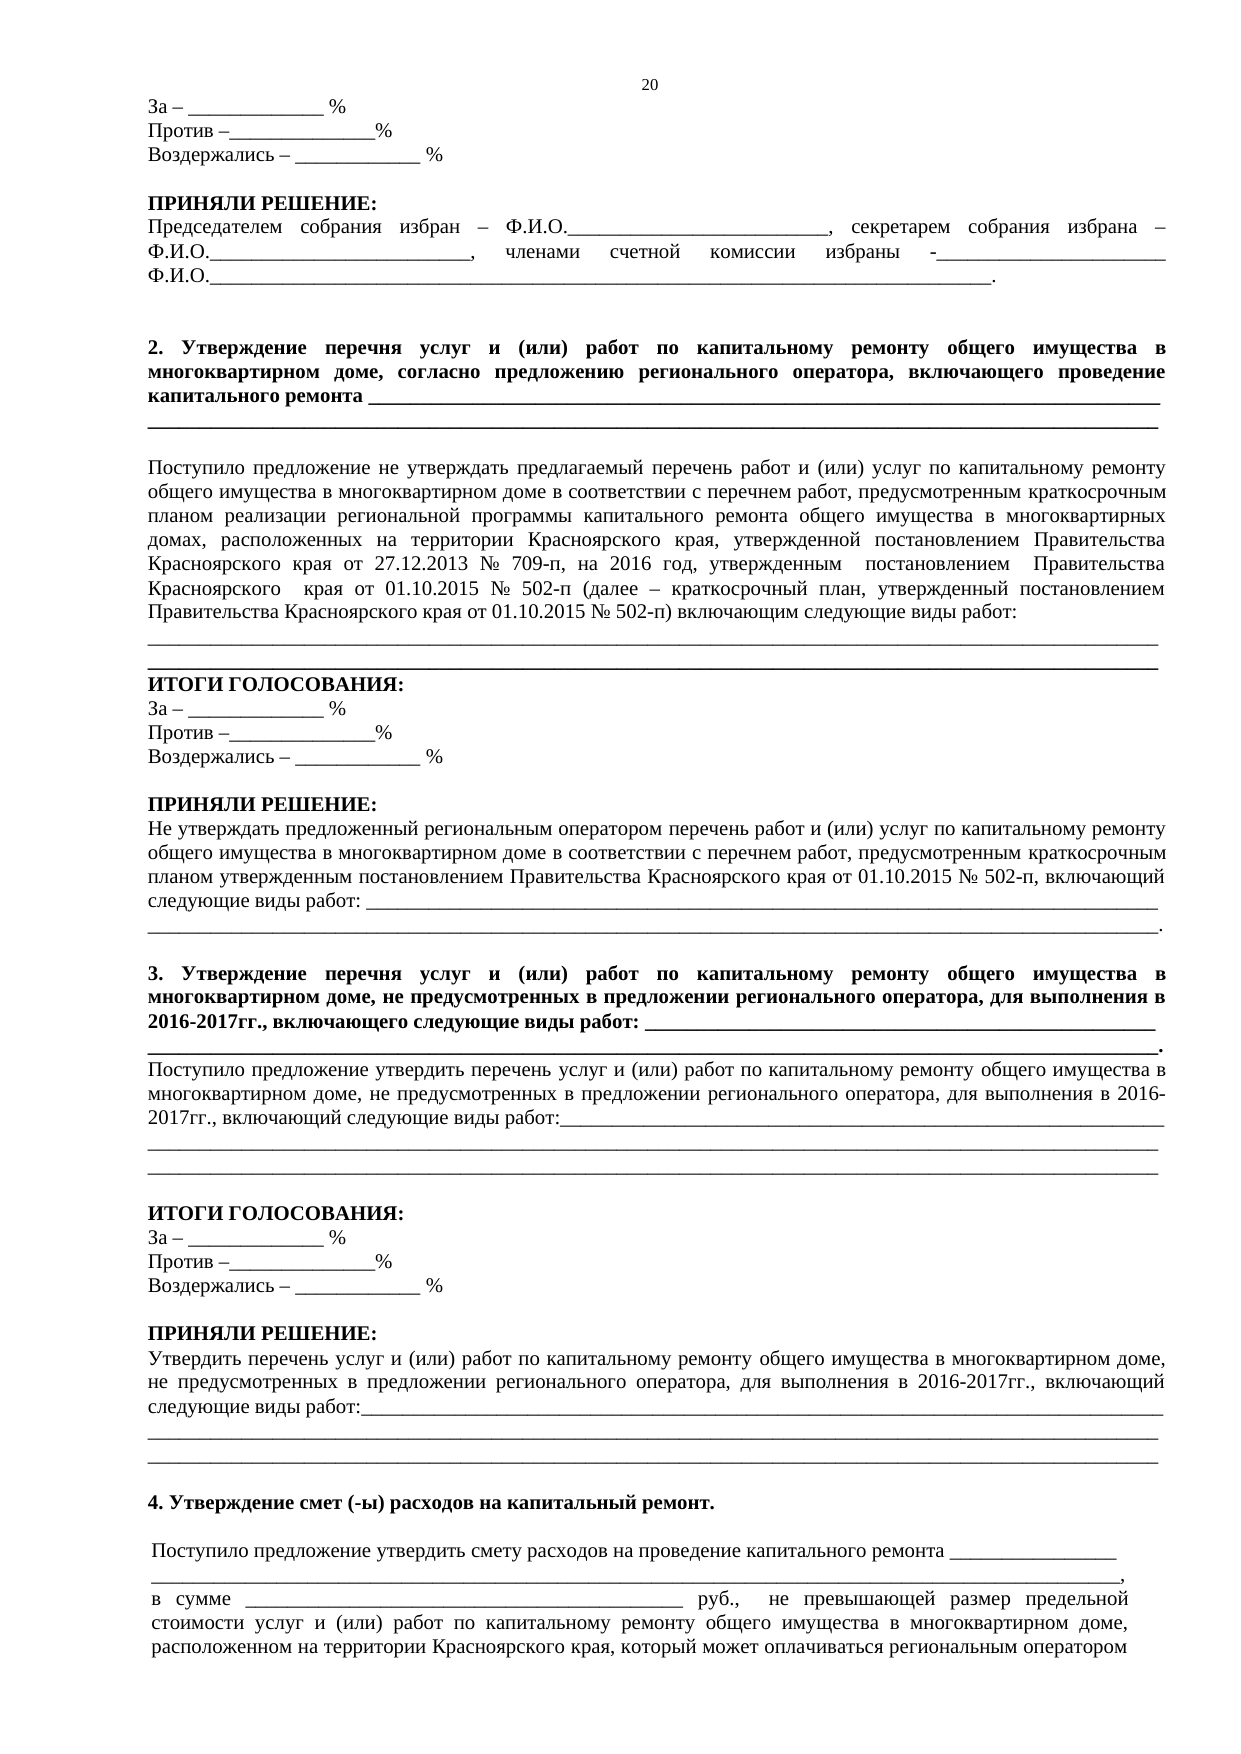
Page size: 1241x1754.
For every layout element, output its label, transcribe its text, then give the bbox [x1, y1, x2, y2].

text 3. Утверждение перечня услуг и (или) работ по капитальному ремонту общего имущества в многоквартирном доме, не предусмотренных в предложении регионального оператора, для выполнения в 2016-2017гг., включающего следующие виды работ: _________________________________________________ [148, 960, 1166, 1033]
text ПРИНЯЛИ РЕШЕНИЕ: [148, 792, 1166, 816]
text _________________________________________________________________________________________________. [148, 1033, 1166, 1057]
text За – _____________ % [148, 94, 1166, 118]
text Поступило предложение утвердить смету расходов на проведение капитального ремонта ________________ [151, 1538, 1129, 1562]
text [151, 1562, 1129, 1658]
text За – _____________ % [148, 1225, 1166, 1249]
text Против –______________% [148, 1249, 1166, 1273]
text ИТОГИ ГОЛОСОВАНИЯ: [148, 1201, 1166, 1225]
text ИТОГИ ГОЛОСОВАНИЯ: [148, 672, 1166, 696]
text _________________________________________________________________________________________________. [148, 912, 1166, 936]
text _________________________________________________________________________________________________ [148, 1129, 1166, 1153]
text Против –______________% [148, 720, 1166, 744]
text Не утверждать предложенный региональным оператором перечень работ и (или) услуг по капитальному ремонту общего имущества в многоквартирном доме в соответствии с перечнем работ, предусмотренным краткосрочным планом утвержденным постановлением Правительства Красноярского края от 01.10.2015 № 502-п, включающий следующие виды работ: ____________________________________________________________________________ [148, 816, 1166, 912]
text Воздержались – ____________ % [148, 142, 1166, 166]
text ПРИНЯЛИ РЕШЕНИЕ: [148, 190, 1166, 214]
text _________________________________________________________________________________________________ [148, 1153, 1166, 1177]
text 4. Утверждение смет (-ы) расходов на капитальный ремонт. [148, 1490, 1166, 1514]
text За – _____________ % [148, 696, 1166, 720]
text _________________________________________________________________________________________________ [148, 648, 1166, 672]
text ПРИНЯЛИ РЕШЕНИЕ: [148, 1321, 1166, 1345]
text _________________________________________________________________________________________________ [148, 623, 1166, 648]
text Председателем собрания избран – Ф.И.О._________________________, секретарем собрания избрана – Ф.И.О._________________________, членами счетной комиссии избраны -______________________ Ф.И.О.___________________________________________________________________________. [148, 214, 1166, 287]
text Утвердить перечень услуг и (или) работ по капитальному ремонту общего имущества в многоквартирном доме, не предусмотренных в предложении регионального оператора, для выполнения в 2016-2017гг., включающий следующие виды работ:_____________________________________________________________________________ [148, 1345, 1166, 1418]
text Поступило предложение не утверждать предлагаемый перечень работ и (или) услуг по капитальному ремонту общего имущества в многоквартирном доме в соответствии с перечнем работ, предусмотренным краткосрочным планом реализации региональной программы капитального ремонта общего имущества в многоквартирных домах, расположенных на территории Красноярского края, утвержденной постановлением Правительства Красноярского края от 27.12.2013 № 709-п, на 2016 год, утвержденным постановлением Правительства Красноярского края от 01.10.2015 № 502-п (далее – краткосрочный план, утвержденный постановлением Правительства Красноярского края от 01.10.2015 № 502-п) включающим следующие виды работ: [148, 455, 1166, 623]
text _________________________________________________________________________________________________ [148, 1442, 1166, 1466]
text Воздержались – ____________ % [148, 744, 1166, 768]
text _________________________________________________________________________________________________ [148, 407, 1166, 431]
text Воздержались – ____________ % [148, 1273, 1166, 1297]
text _________________________________________________________________________________________________ [148, 1418, 1166, 1442]
text Против –______________% [148, 118, 1166, 142]
text Поступило предложение утвердить перечень услуг и (или) работ по капитальному ремонту общего имущества в многоквартирном доме, не предусмотренных в предложении регионального оператора, для выполнения в 2016-2017гг., включающий следующие виды работ:__________________________________________________________ [148, 1057, 1166, 1129]
text 2. Утверждение перечня услуг и (или) работ по капитальному ремонту общего имущества в многоквартирном доме, согласно предложению регионального оператора, включающего проведение капитального ремонта ____________________________________________________________________________ [148, 335, 1166, 407]
